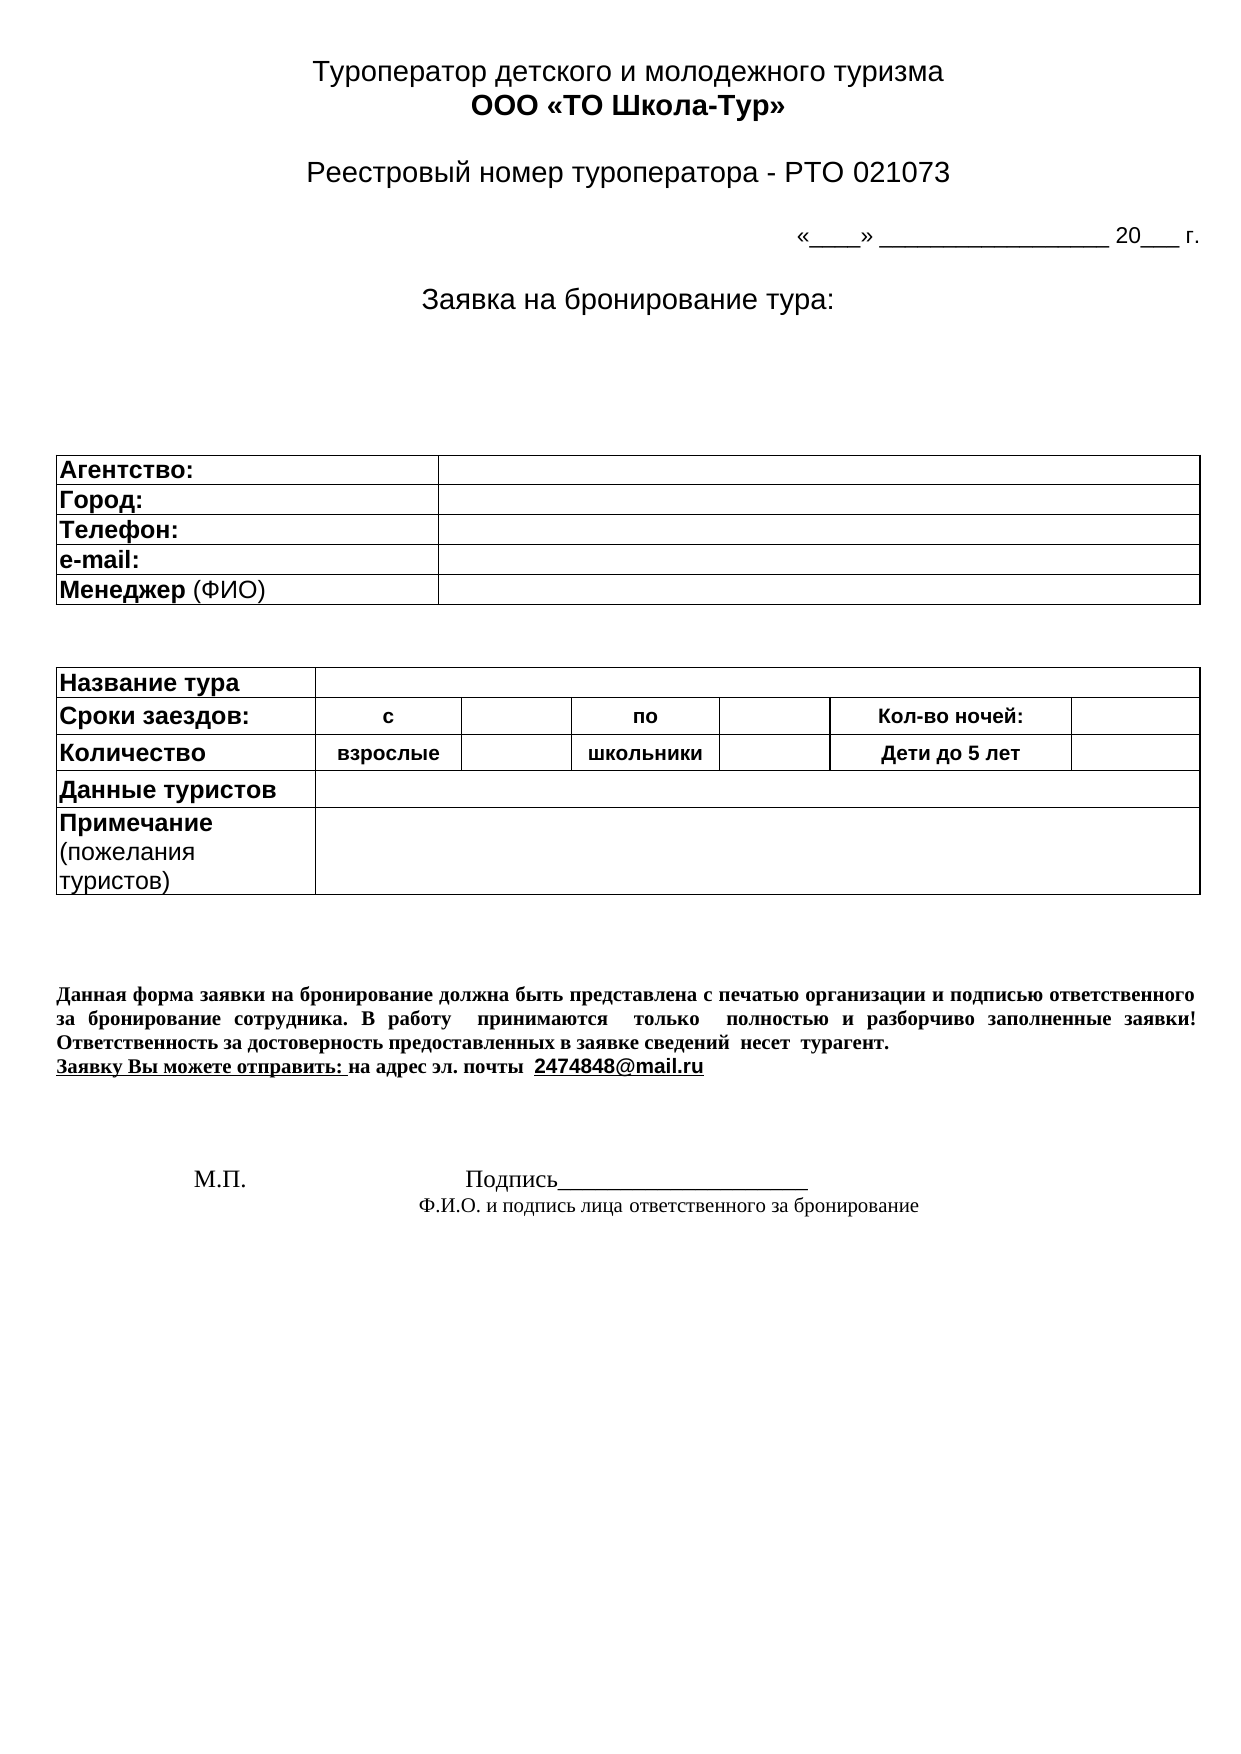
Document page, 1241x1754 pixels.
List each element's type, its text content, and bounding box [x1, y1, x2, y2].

table_cell Сроки заездов: [57, 698, 315, 733]
table_header Агентство: [57, 456, 438, 484]
table_cell [439, 515, 1199, 544]
table_header [439, 456, 1199, 484]
table_cell [1072, 735, 1199, 770]
text Реестровый номер туроператора - РТО 021073 [56, 155, 1200, 188]
text «____» __________________ 20___ г. [56, 222, 1200, 248]
table_cell [439, 545, 1199, 574]
text ООО «ТО Школа-Тур» [56, 88, 1200, 121]
table_cell [316, 808, 1199, 894]
table_cell [720, 698, 829, 733]
table_cell Дети до 5 лет [831, 735, 1071, 770]
table_cell e-mail: [57, 545, 438, 574]
text Заявка на бронирование тура: [56, 282, 1200, 316]
table_cell Количество [57, 735, 315, 770]
table_cell Данные туристов [57, 771, 315, 807]
table_cell [439, 575, 1199, 603]
table_cell [462, 735, 571, 770]
table_header Название тура [57, 668, 315, 697]
table_cell школьники [572, 735, 719, 770]
text Ф.И.О. и подпись лица ответственного за бронирование [56, 1193, 1200, 1217]
table_cell Менеджер (ФИО) [57, 575, 438, 603]
table_cell [316, 771, 1199, 807]
table_cell Примечание (пожелания туристов) [57, 808, 315, 894]
text Заявку Вы можете отправить: на адрес эл. почты 2474848@mail.ru [56, 1054, 1197, 1078]
text М.П. Подпись____________________ [56, 1164, 1200, 1193]
table_cell по [572, 698, 719, 733]
table_cell [462, 698, 571, 733]
table_cell взрослые [316, 735, 461, 770]
table_cell Телефон: [57, 515, 438, 544]
text Данная форма заявки на бронирование должна быть представлена с печатью организации и подписью ответственного за бронирование сотрудника. В работу принимаются только полностью и разборчиво заполненные заявки! Ответственность за достоверность предоставленных в заявке сведений несет турагент. [56, 982, 1197, 1054]
table_cell Город: [57, 485, 438, 514]
table_cell с [316, 698, 461, 733]
table_cell Кол-во ночей: [831, 698, 1071, 733]
table_cell [1072, 698, 1199, 733]
table_cell [720, 735, 829, 770]
table_header [316, 668, 1199, 697]
table_cell [439, 485, 1199, 514]
text Туроператор детского и молодежного туризма [56, 54, 1200, 88]
